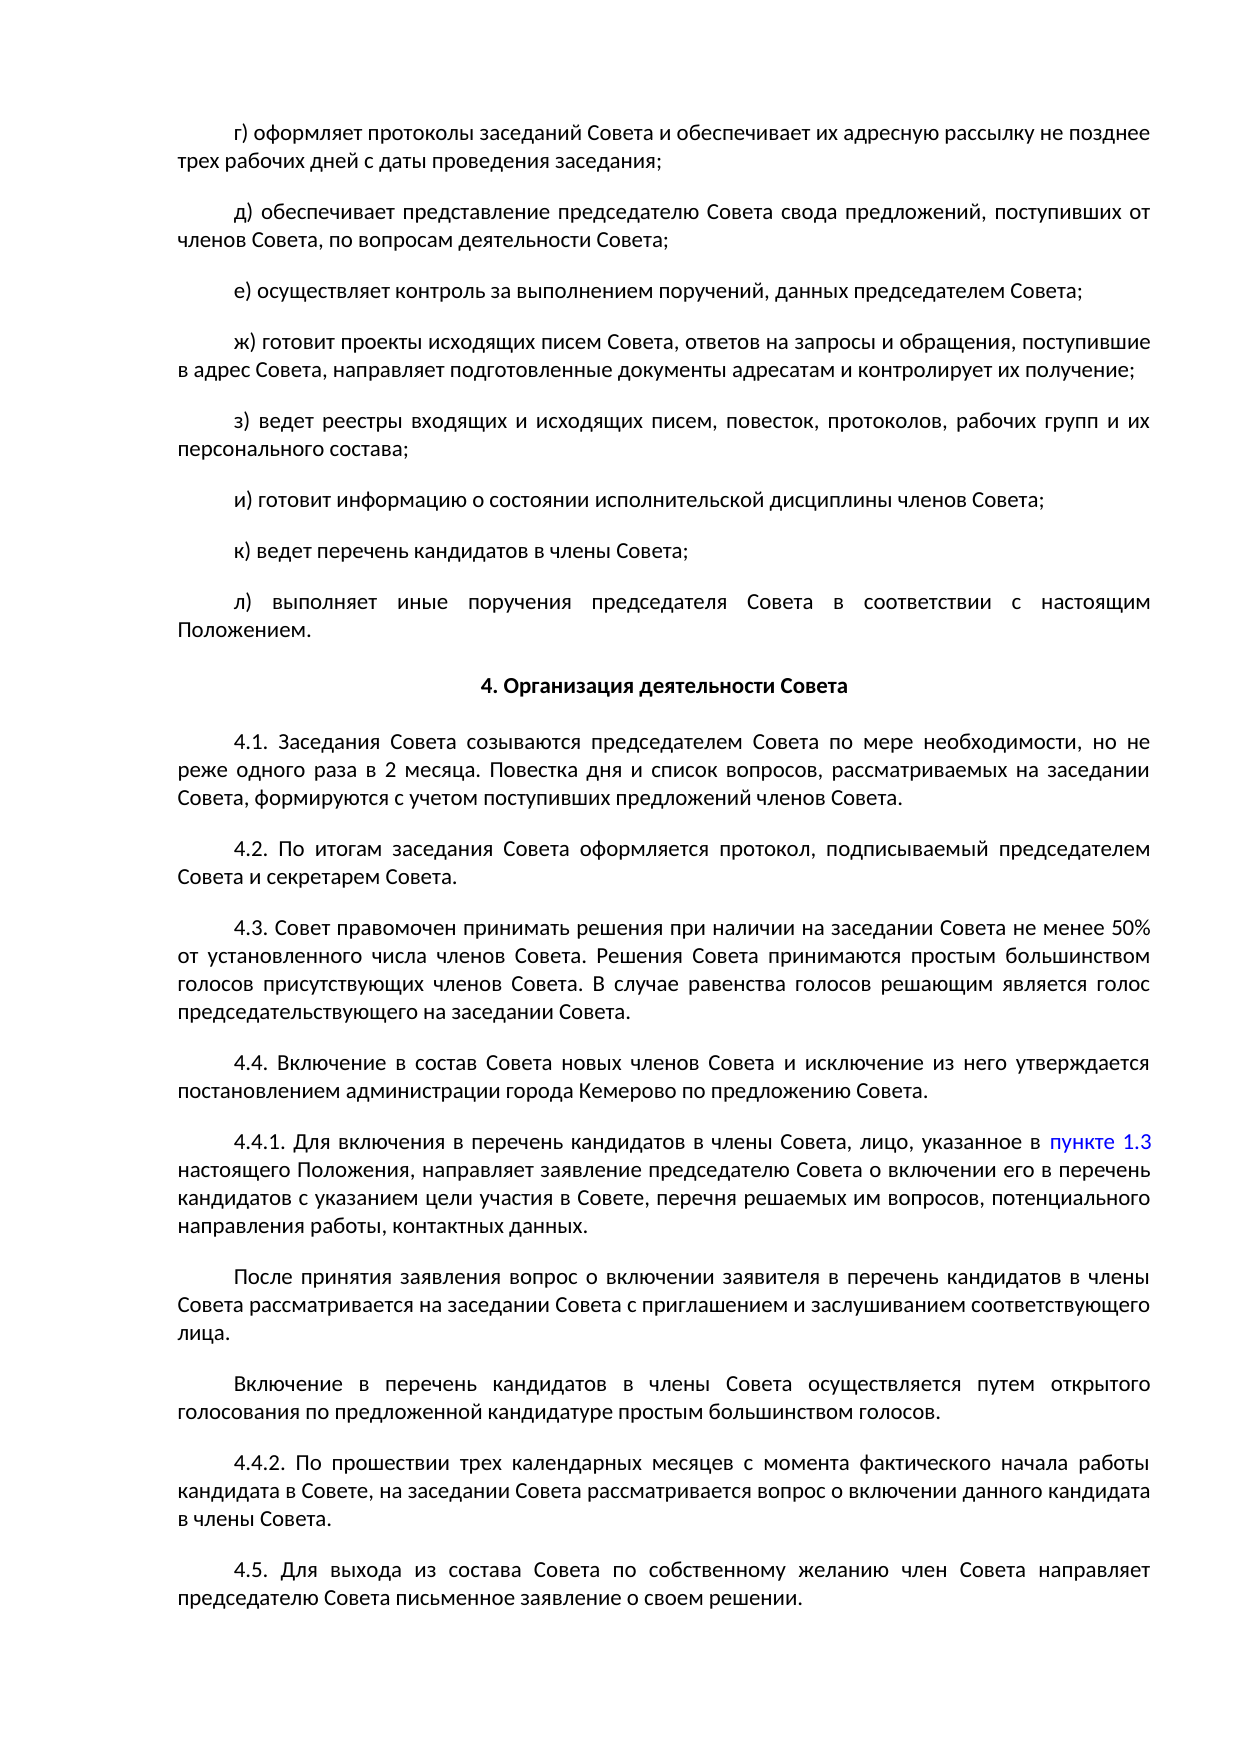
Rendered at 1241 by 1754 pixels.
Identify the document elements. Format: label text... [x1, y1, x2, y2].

text 4.1. Заседания Совета созываются председателем Совета по мере необходимости, но не реже одного раза в 2 месяца. Повестка дня и список вопросов, рассматриваемых на заседании Совета, формируются с учетом поступивших предложений членов Совета. [177, 727, 1152, 811]
text г) оформляет протоколы заседаний Совета и обеспечивает их адресную рассылку не позднее трех рабочих дней с даты проведения заседания; [177, 118, 1152, 174]
text 4.4. Включение в состав Совета новых членов Совета и исключение из него утверждается постановлением администрации города Кемерово по предложению Совета. [177, 1048, 1152, 1104]
text Включение в перечень кандидатов в члены Совета осуществляется путем открытого голосования по предложенной кандидатуре простым большинством голосов. [177, 1369, 1152, 1425]
text л) выполняет иные поручения председателя Совета в соответствии с настоящим Положением. [177, 587, 1152, 643]
text к) ведет перечень кандидатов в члены Совета; [177, 536, 1152, 564]
text После принятия заявления вопрос о включении заявителя в перечень кандидатов в члены Совета рассматривается на заседании Совета с приглашением и заслушиванием соответствующего лица. [177, 1262, 1152, 1346]
text д) обеспечивает представление председателю Совета свода предложений, поступивших от членов Совета, по вопросам деятельности Совета; [177, 197, 1152, 253]
text 4.4.2. По прошествии трех календарных месяцев с момента фактического начала работы кандидата в Совете, на заседании Совета рассматривается вопрос о включении данного кандидата в члены Совета. [177, 1448, 1152, 1532]
text 4.4.1. Для включения в перечень кандидатов в члены Совета, лицо, указанное в пункте 1.3 настоящего Положения, направляет заявление председателю Совета о включении его в перечень кандидатов с указанием цели участия в Совете, перечня решаемых им вопросов, потенциального направления работы, контактных данных. [177, 1127, 1152, 1239]
title 4. Организация деятельности Совета [177, 671, 1152, 699]
text ж) готовит проекты исходящих писем Совета, ответов на запросы и обращения, поступившие в адрес Совета, направляет подготовленные документы адресатам и контролирует их получение; [177, 327, 1152, 383]
text 4.5. Для выхода из состава Совета по собственному желанию член Совета направляет председателю Совета письменное заявление о своем решении. [177, 1555, 1152, 1611]
text з) ведет реестры входящих и исходящих писем, повесток, протоколов, рабочих групп и их персонального состава; [177, 406, 1152, 462]
text 4.3. Совет правомочен принимать решения при наличии на заседании Совета не менее 50% от установленного числа членов Совета. Решения Совета принимаются простым большинством голосов присутствующих членов Совета. В случае равенства голосов решающим является голос председательствующего на заседании Совета. [177, 913, 1152, 1025]
text е) осуществляет контроль за выполнением поручений, данных председателем Совета; [177, 276, 1152, 304]
text и) готовит информацию о состоянии исполнительской дисциплины членов Совета; [177, 485, 1152, 513]
text 4.2. По итогам заседания Совета оформляется протокол, подписываемый председателем Совета и секретарем Совета. [177, 834, 1152, 890]
